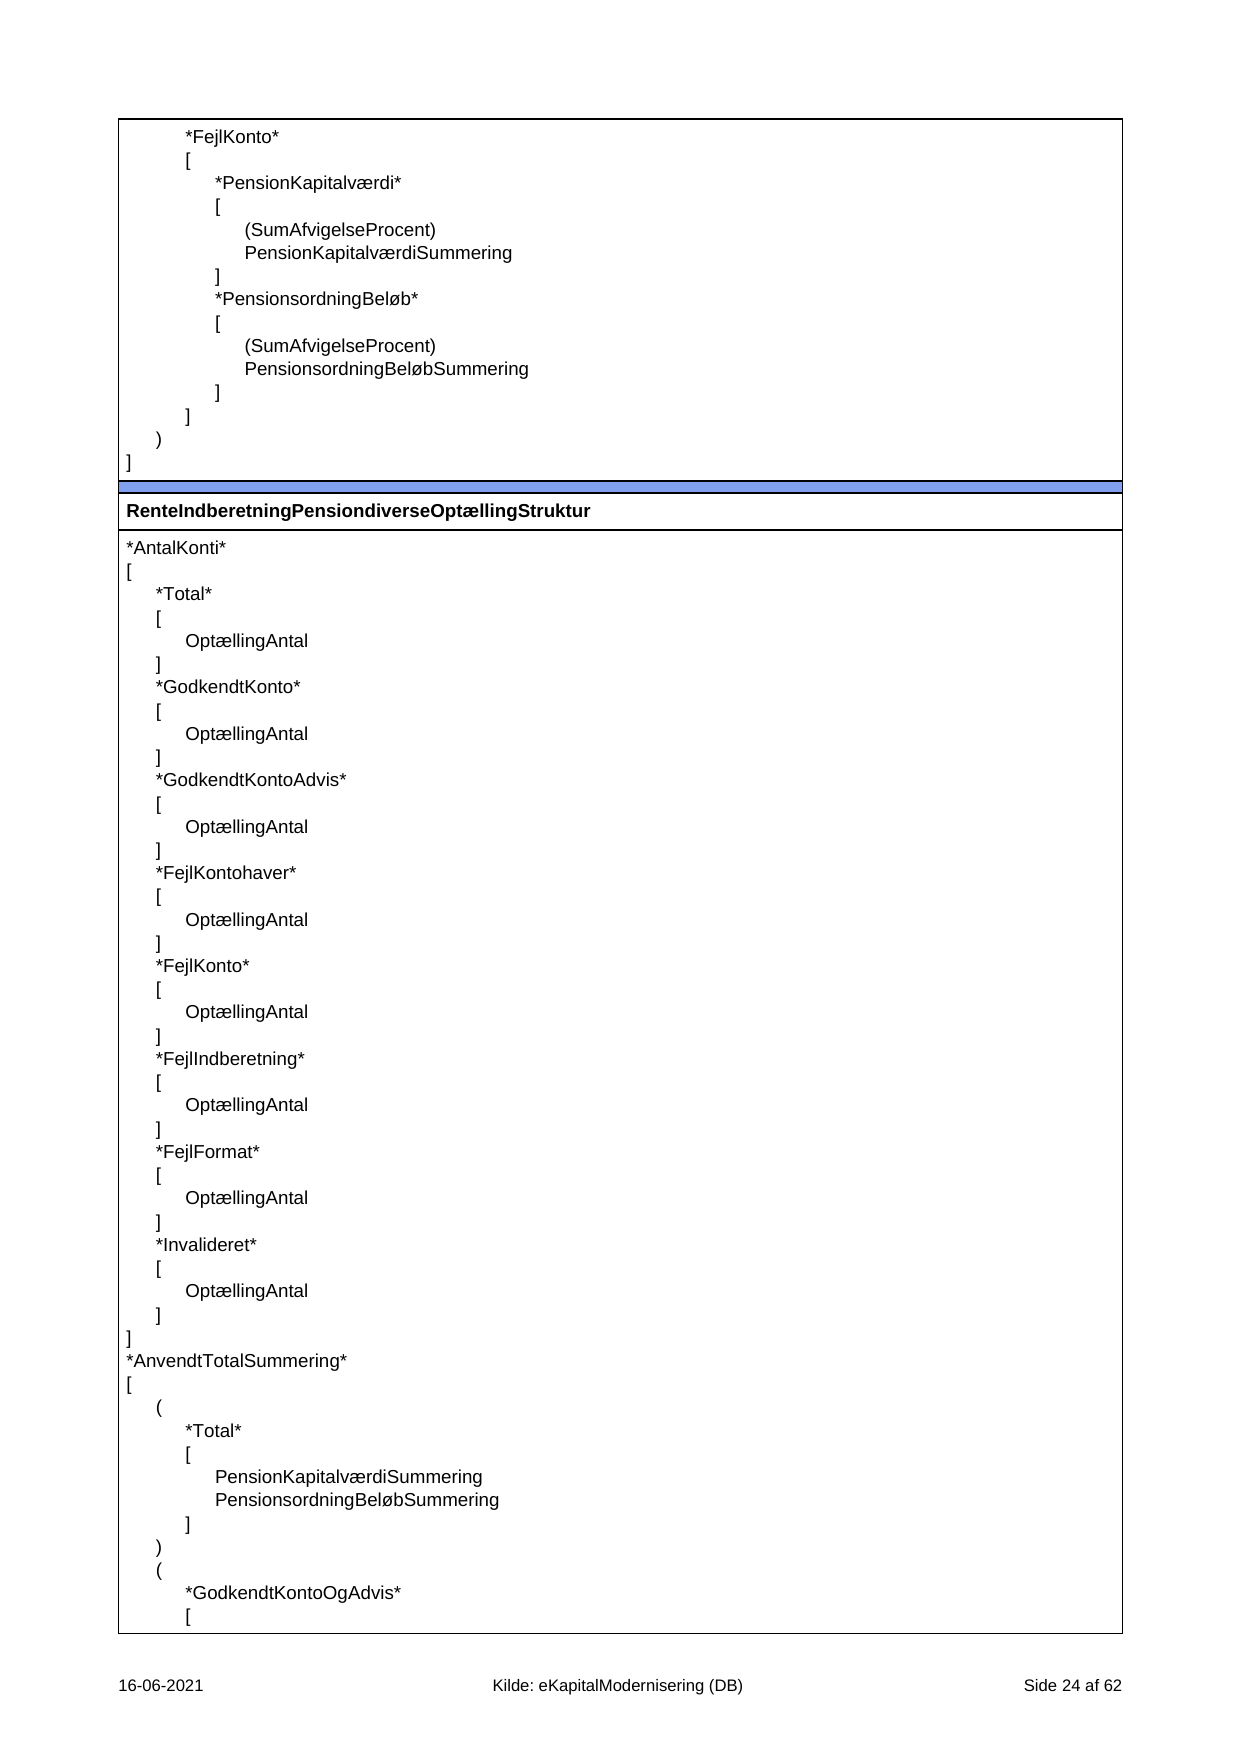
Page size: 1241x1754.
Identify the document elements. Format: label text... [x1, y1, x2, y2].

table_cell [119, 482, 1122, 492]
table_cell RenteIndberetningPensiondiverseOptællingStruktur [119, 494, 1122, 529]
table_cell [119, 120, 1122, 480]
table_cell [119, 531, 1122, 1633]
